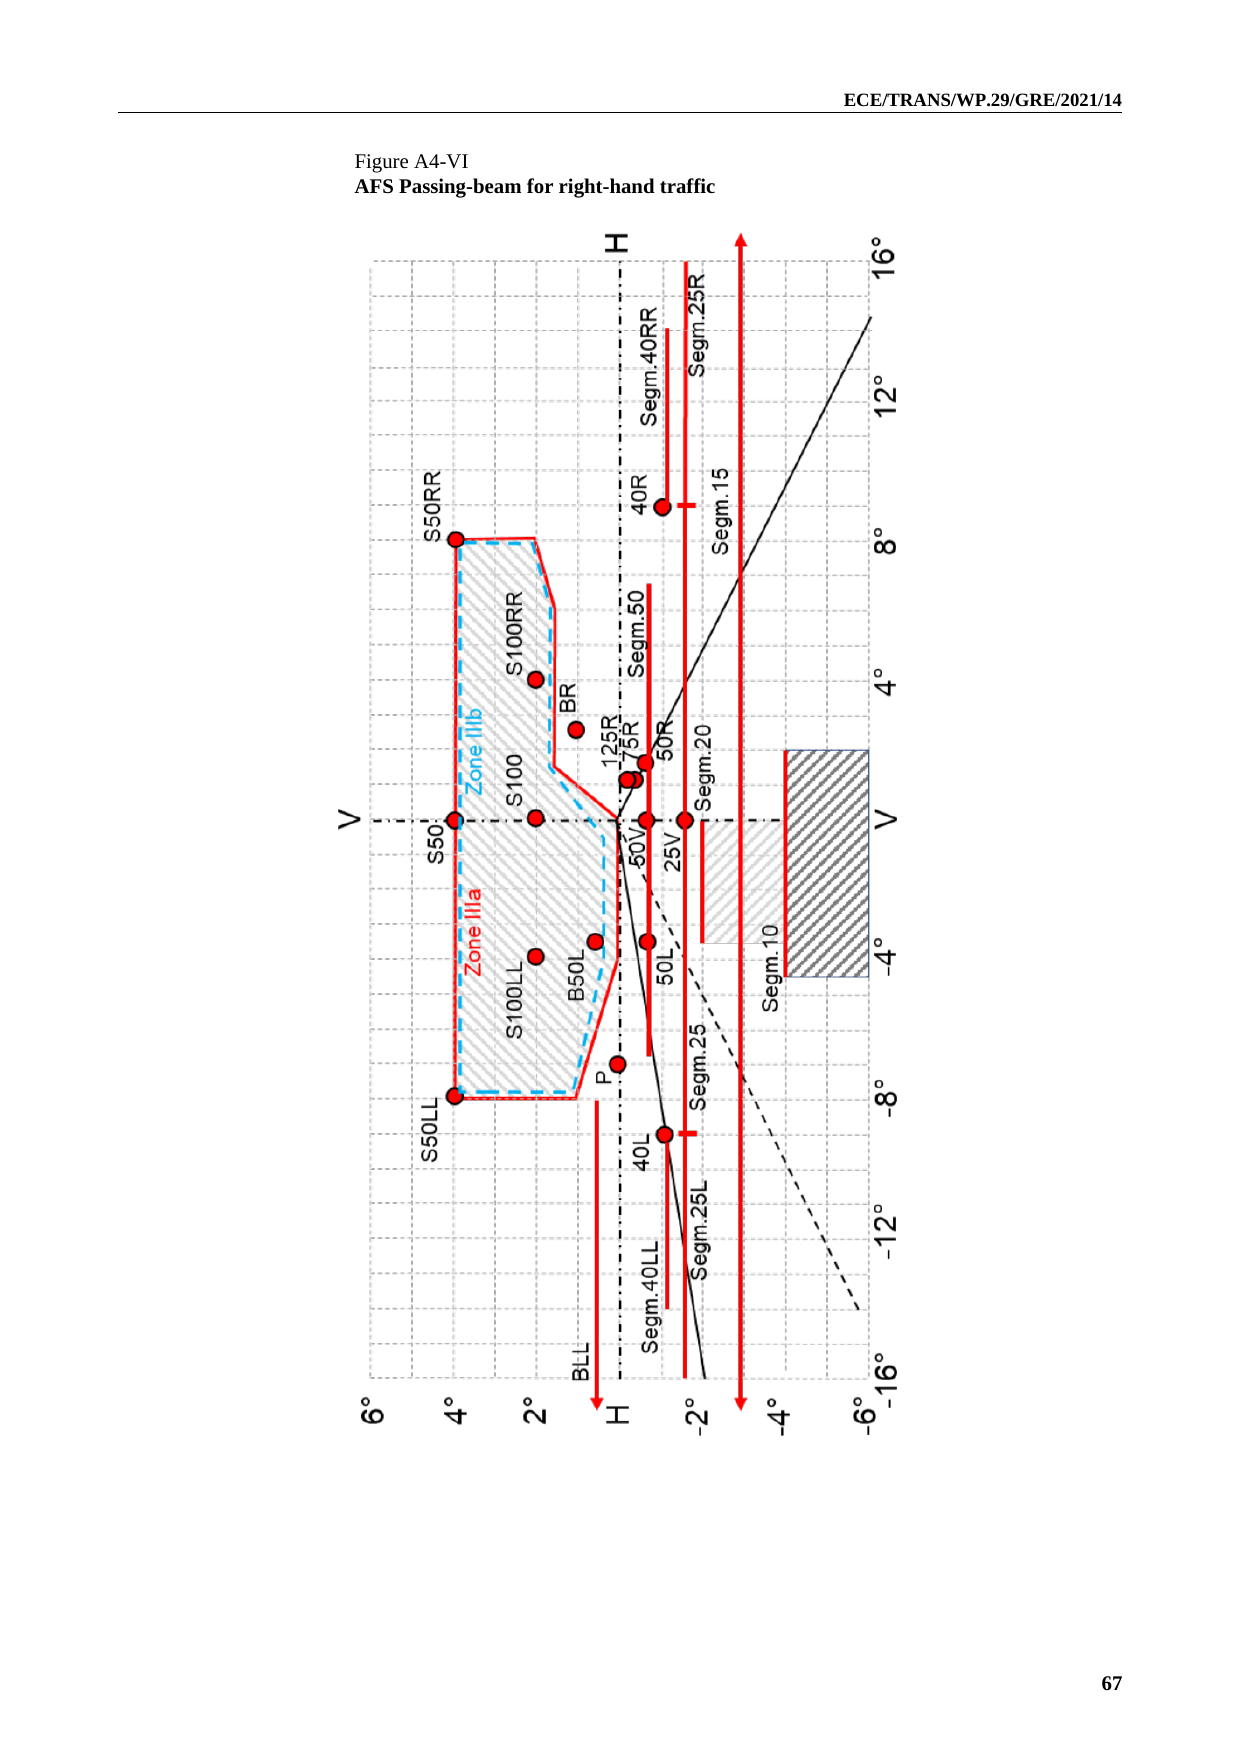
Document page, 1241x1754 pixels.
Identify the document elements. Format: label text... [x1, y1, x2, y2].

picture [320, 214, 923, 1477]
text AFS Passing-beam for right-hand traffic [354, 173, 1004, 198]
text Figure A4-VI [354, 148, 1004, 173]
